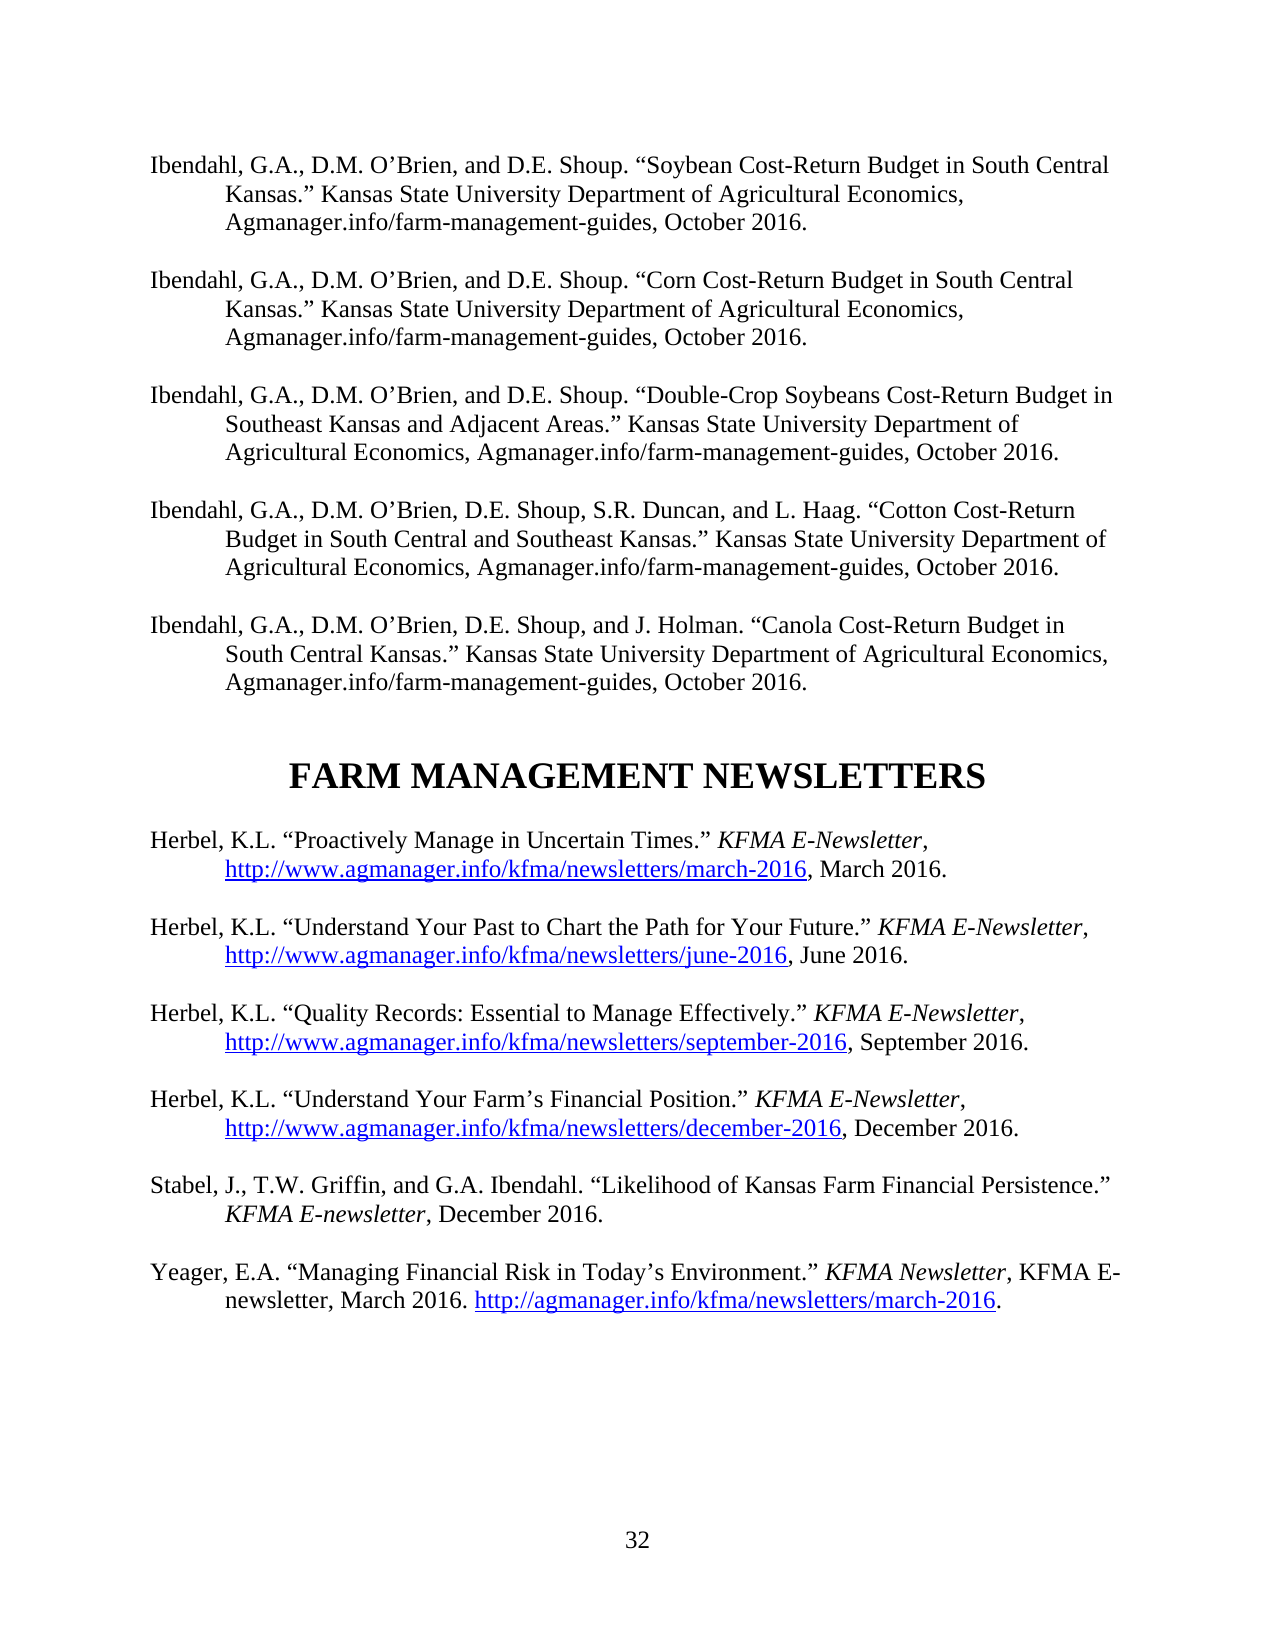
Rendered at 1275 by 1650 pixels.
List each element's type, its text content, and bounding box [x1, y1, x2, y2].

text http://www.agmanager.info/kfma/newsletters/march-2016, March 2016. [150, 854, 1125, 883]
text http://www.agmanager.info/kfma/newsletters/december-2016, December 2016. [150, 1113, 1125, 1142]
text Herbel, K.L. “Understand Your Past to Chart the Path for Your Future.” KFMA E-Newsletter, http://www.agmanager.info/kfma/newsletters/june-2016, June 2016. [150, 912, 1125, 969]
text Kansas.” Kansas State University Department of Agricultural Economics, Agmanager.info/farm-management-guides, October 2016. [150, 294, 1125, 351]
text http://www.agmanager.info/kfma/newsletters/september-2016, September 2016. [150, 1027, 1125, 1056]
text Yeager, E.A. “Managing Financial Risk in Today’s Environment.” KFMA Newsletter, KFMA E-newsletter, March 2016. http://agmanager.info/kfma/newsletters/march-2016. [150, 1257, 1125, 1314]
text Ibendahl, G.A., D.M. O’Brien, and D.E. Shoup. “Double-Crop Soybeans Cost-Return Budget in Southeast Kansas and Adjacent Areas.” Kansas State University Department of Agricultural Economics, Agmanager.info/farm-management-guides, October 2016. [150, 380, 1125, 466]
text Herbel, K.L. “Proactively Manage in Uncertain Times.” KFMA E-Newsletter, [150, 826, 1125, 854]
text Stabel, J., T.W. Griffin, and G.A. Ibendahl. “Likelihood of Kansas Farm Financial Persistence.” KFMA E-newsletter, December 2016. [150, 1171, 1125, 1228]
text Herbel, K.L. “Quality Records: Essential to Manage Effectively.” KFMA E-Newsletter, [150, 998, 1125, 1027]
text Ibendahl, G.A., D.M. O’Brien, and D.E. Shoup. “Soybean Cost-Return Budget in South Central Kansas.” Kansas State University Department of Agricultural Economics, Agmanager.info/farm-management-guides, October 2016. [150, 150, 1125, 236]
text Herbel, K.L. “Understand Your Farm’s Financial Position.” KFMA E-Newsletter, [150, 1084, 1125, 1113]
text Ibendahl, G.A., D.M. O’Brien, D.E. Shoup, S.R. Duncan, and L. Haag. “Cotton Cost-Return Budget in South Central and Southeast Kansas.” Kansas State University Department of Agricultural Economics, Agmanager.info/farm-management-guides, October 2016. [150, 495, 1125, 581]
text FARM MANAGEMENT NEWSLETTERS [150, 754, 1125, 797]
text Ibendahl, G.A., D.M. O’Brien, and D.E. Shoup. “Corn Cost-Return Budget in South Central [150, 265, 1125, 294]
text Ibendahl, G.A., D.M. O’Brien, D.E. Shoup, and J. Holman. “Canola Cost-Return Budget in South Central Kansas.” Kansas State University Department of Agricultural Economics, Agmanager.info/farm-management-guides, October 2016. [150, 610, 1125, 696]
